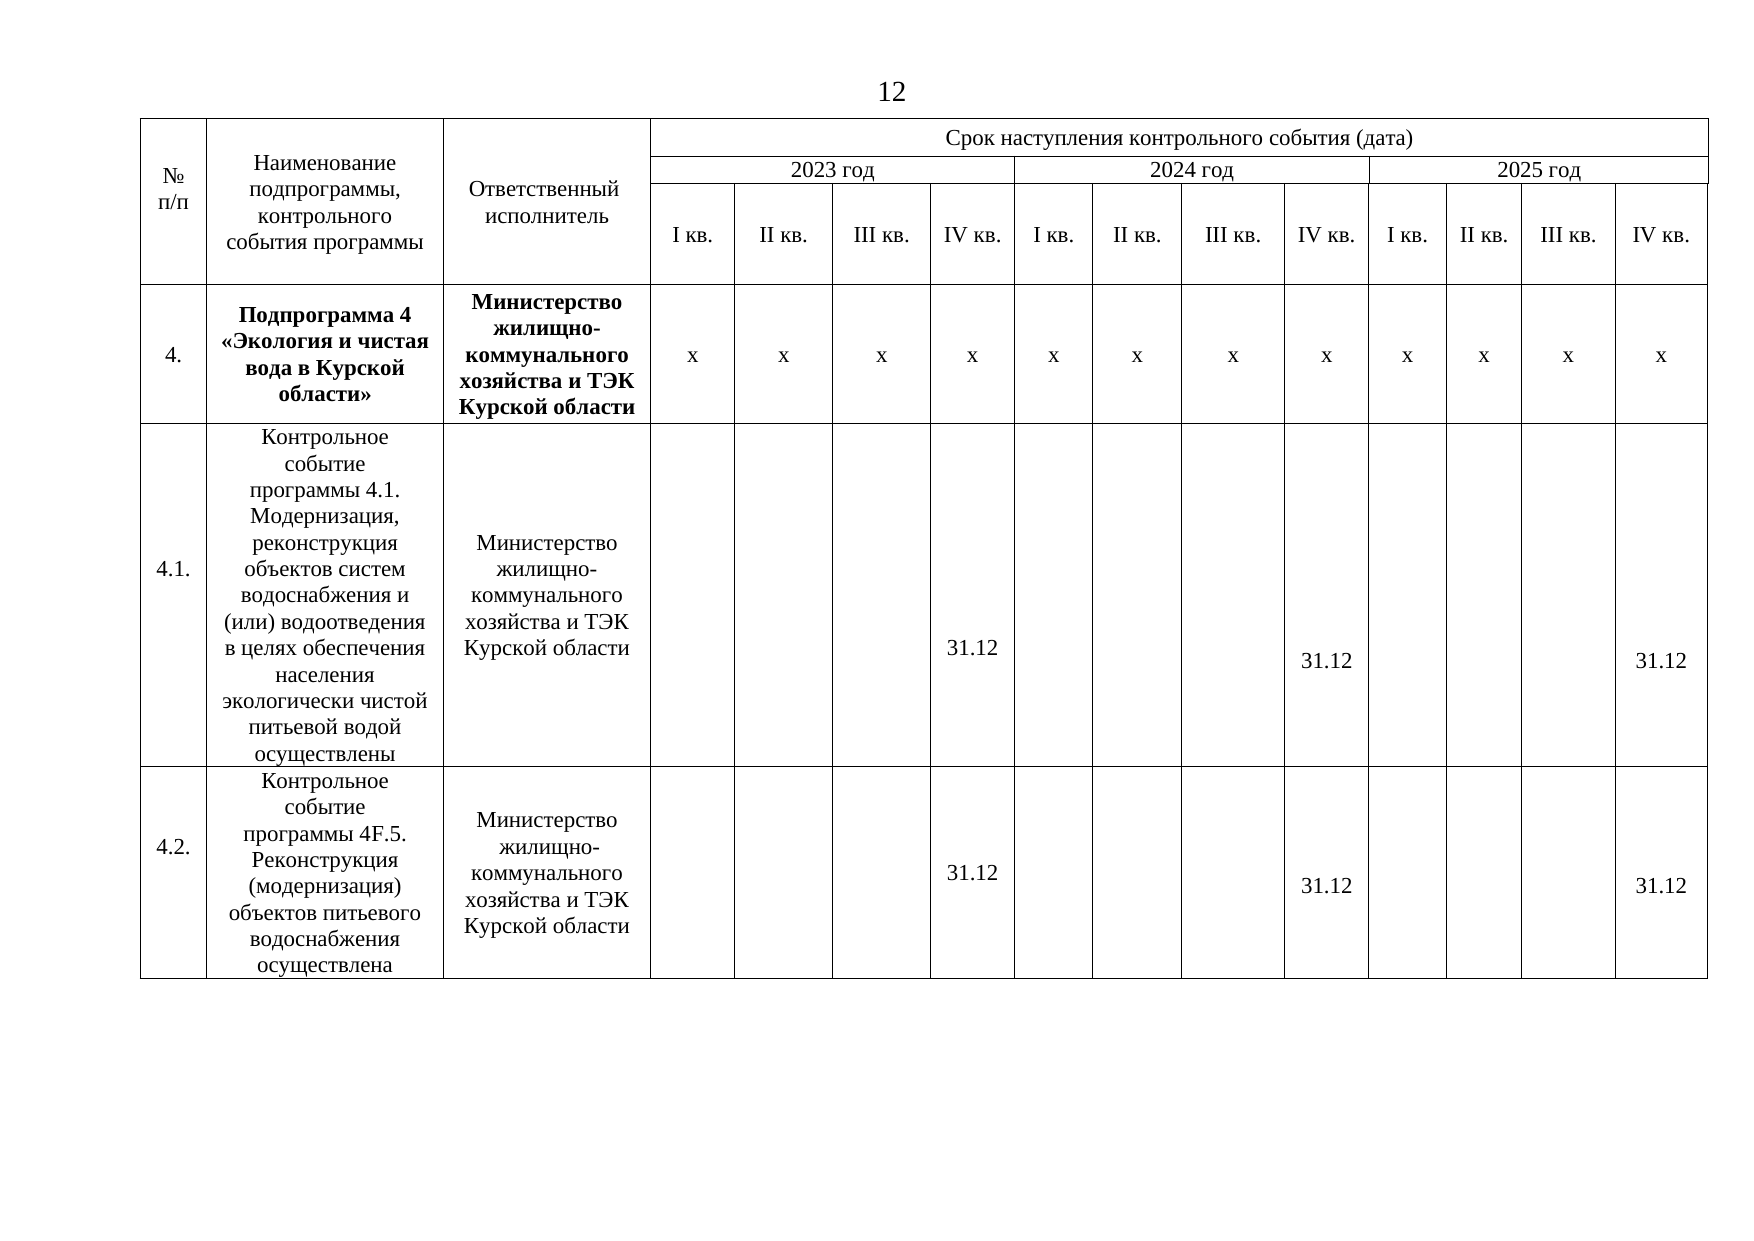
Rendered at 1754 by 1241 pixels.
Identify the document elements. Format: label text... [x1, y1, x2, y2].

table_cell 31.12 [1285, 424, 1368, 766]
table_cell х [1093, 285, 1181, 422]
table_cell Контрольное событие программы 4.1. Модернизация, реконструкция объектов систем водоснабжения и (или) водоотведения в целях обеспечения населения экологически чистой питьевой водой осуществлены [207, 424, 443, 766]
table_cell II кв. [1447, 184, 1521, 284]
table_cell I кв. [1369, 184, 1446, 284]
table_cell II кв. [1093, 184, 1181, 284]
table_header Ответственный исполнитель [444, 119, 650, 284]
table_cell [735, 767, 832, 978]
table_cell IV кв. [1285, 184, 1368, 284]
table_cell х [1616, 285, 1707, 422]
table_cell Министерство жилищно-коммунального хозяйства и ТЭК Курской области [444, 424, 650, 766]
table_cell [1093, 424, 1181, 766]
table_cell 2023 год [651, 157, 1014, 183]
table_cell III кв. [1522, 184, 1615, 284]
table_cell Подпрограмма 4 «Экология и чистая вода в Курской области» [207, 285, 443, 422]
table_cell Контрольное событие программы 4F.5. Реконструкция (модернизация) объектов питьевого водоснабжения осуществлена [207, 767, 443, 978]
table_cell [1369, 424, 1446, 766]
table_cell х [1447, 285, 1521, 422]
table_cell 2025 год [1370, 157, 1708, 183]
table_cell х [651, 285, 734, 422]
table_cell [1182, 424, 1284, 766]
table_cell I кв. [651, 184, 734, 284]
table_cell 31.12 [931, 767, 1014, 978]
table_cell III кв. [833, 184, 930, 284]
table_header Наименование подпрограммы, контрольного события программы [207, 119, 443, 284]
table_cell х [833, 285, 930, 422]
table_cell [1015, 767, 1092, 978]
table_cell [1093, 767, 1181, 978]
table_cell [1182, 767, 1284, 978]
table_cell [1447, 424, 1521, 766]
table_cell Министерство жилищно-коммунального хозяйства и ТЭК Курской области [444, 767, 650, 978]
table_cell 4.1. [141, 424, 206, 766]
table_cell х [1015, 285, 1092, 422]
table_cell [1447, 767, 1521, 978]
table_cell 31.12 [1285, 767, 1368, 978]
table_header № п/п [141, 119, 206, 284]
table_cell 4. [141, 285, 206, 422]
table_cell х [1369, 285, 1446, 422]
table_cell [651, 424, 734, 766]
table_cell х [1285, 285, 1368, 422]
table_cell Министерство жилищно-коммунального хозяйства и ТЭК Курской области [444, 285, 650, 422]
table_cell 31.12 [1616, 767, 1707, 978]
table_cell [735, 424, 832, 766]
table_cell IV кв. [931, 184, 1014, 284]
table_cell х [1182, 285, 1284, 422]
table_cell х [931, 285, 1014, 422]
table_cell I кв. [1015, 184, 1092, 284]
table_cell [833, 424, 930, 766]
table_cell 4.2. [141, 767, 206, 978]
table_cell [833, 767, 930, 978]
table_cell 31.12 [931, 424, 1014, 766]
table_header Срок наступления контрольного события (дата) [651, 119, 1708, 156]
table_cell II кв. [735, 184, 832, 284]
table_cell III кв. [1182, 184, 1284, 284]
table_cell 2024 год [1015, 157, 1369, 183]
table_cell [1522, 424, 1615, 766]
table_cell IV кв. [1616, 184, 1707, 284]
table_cell х [1522, 285, 1615, 422]
table_cell [1522, 767, 1615, 978]
table_cell [1369, 767, 1446, 978]
table_cell 31.12 [1616, 424, 1707, 766]
table_cell х [735, 285, 832, 422]
table_cell [1015, 424, 1092, 766]
table_cell [651, 767, 734, 978]
